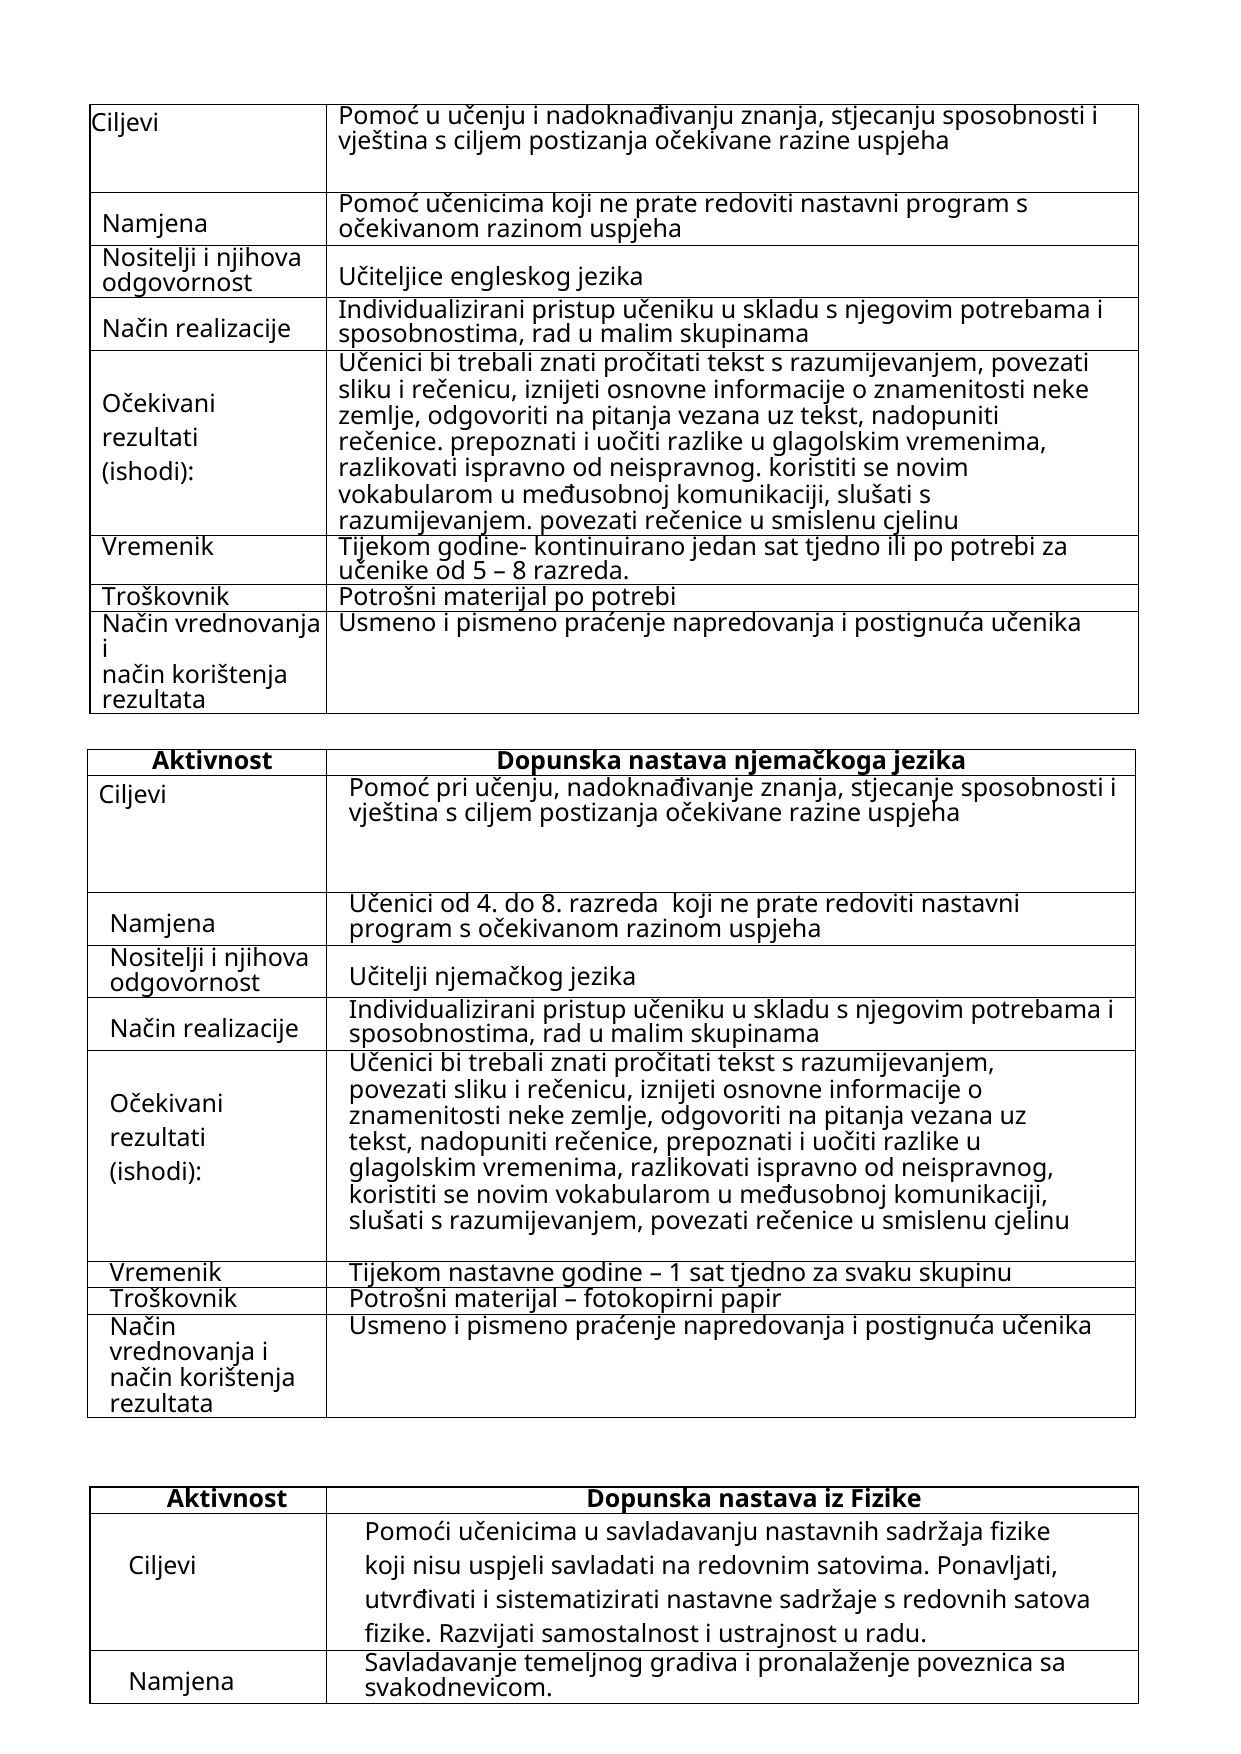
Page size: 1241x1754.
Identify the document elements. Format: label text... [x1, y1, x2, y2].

table_cell Ciljevi [88, 776, 326, 892]
table_cell Učenici bi trebali znati pročitati tekst s razumijevanjem, povezati sliku i rečenicu, iznijeti osnovne informacije o znamenitosti neke zemlje, odgovoriti na pitanja vezana uz tekst, nadopuniti rečenice, prepoznati i uočiti razlike u glagolskim vremenima, razlikovati ispravno od neispravnog, koristiti se novim vokabularom u međusobnoj komunikaciji, slušati s razumijevanjem, povezati rečenice u smislenu cjelinu [327, 1051, 1135, 1261]
table_cell Namjena [91, 193, 326, 244]
table_cell Učiteljice engleskog jezika [327, 246, 1138, 297]
table_cell Način vrednovanja i način korištenja rezultata [91, 612, 326, 713]
table_cell Savladavanje temeljnog gradiva i pronalaženje poveznica sa svakodnevicom. [327, 1651, 1138, 1703]
table_cell Ciljevi [91, 1514, 326, 1650]
table_cell Tijekom nastavne godine – 1 sat tjedno za svaku skupinu [327, 1262, 1135, 1287]
table_cell Način realizacije [91, 298, 326, 350]
table_cell Učenici bi trebali znati pročitati tekst s razumijevanjem, povezati sliku i rečenicu, iznijeti osnovne informacije o znamenitosti neke zemlje, odgovoriti na pitanja vezana uz tekst, nadopuniti rečenice. prepoznati i uočiti razlike u glagolskim vremenima, razlikovati ispravno od neispravnog. koristiti se novim vokabularom u međusobnoj komunikaciji, slušati s razumijevanjem. povezati rečenice u smislenu cjelinu [327, 351, 1138, 534]
table_cell Troškovnik [91, 585, 326, 611]
table_cell Potrošni materijal – fotokopirni papir [327, 1288, 1135, 1314]
table_cell Ciljevi [91, 105, 326, 192]
table_cell Namjena [91, 1651, 326, 1703]
table_cell Pomoć u učenju i nadoknađivanju znanja, stjecanju sposobnosti i vještina s ciljem postizanja očekivane razine uspjeha [327, 105, 1138, 192]
table_header Aktivnost [88, 750, 326, 775]
table_header Aktivnost [91, 1488, 326, 1513]
table_cell Vremenik [91, 536, 326, 584]
table_cell Nositelji i njihova odgovornost [88, 946, 326, 997]
table_header Dopunska nastava njemačkoga jezika [327, 750, 1135, 775]
table_cell Očekivani rezultati (ishodi): [88, 1051, 326, 1261]
table_cell Tijekom godine- kontinuirano jedan sat tjedno ili po potrebi za učenike od 5 – 8 razreda. [327, 536, 1138, 584]
table_cell Način vrednovanja i način korištenja rezultata [88, 1315, 326, 1417]
table_cell Pomoć pri učenju, nadoknađivanje znanja, stjecanje sposobnosti i vještina s ciljem postizanja očekivane razine uspjeha [327, 776, 1135, 892]
table_cell Potrošni materijal po potrebi [327, 585, 1138, 611]
table_cell Nositelji i njihova odgovornost [91, 246, 326, 297]
table_header Dopunska nastava iz Fizike [327, 1488, 1138, 1513]
table_cell Individualizirani pristup učeniku u skladu s njegovim potrebama i sposobnostima, rad u malim skupinama [327, 998, 1135, 1050]
table_cell Namjena [88, 893, 326, 944]
table_cell Usmeno i pismeno praćenje napredovanja i postignuća učenika [327, 1315, 1135, 1417]
table_cell Vremenik [88, 1262, 326, 1287]
table_cell Učenici od 4. do 8. razreda koji ne prate redoviti nastavni program s očekivanom razinom uspjeha [327, 893, 1135, 944]
table_cell Učitelji njemačkog jezika [327, 946, 1135, 997]
table_cell Individualizirani pristup učeniku u skladu s njegovim potrebama i sposobnostima, rad u malim skupinama [327, 298, 1138, 350]
table_cell Očekivani rezultati (ishodi): [91, 351, 326, 534]
table_cell Usmeno i pismeno praćenje napredovanja i postignuća učenika [327, 612, 1138, 713]
table_cell Pomoći učenicima u savladavanju nastavnih sadržaja fizike koji nisu uspjeli savladati na redovnim satovima. Ponavljati, utvrđivati i sistematizirati nastavne sadržaje s redovnih satova fizike. Razvijati samostalnost i ustrajnost u radu. [327, 1514, 1138, 1650]
table_cell Troškovnik [88, 1288, 326, 1314]
table_cell Pomoć učenicima koji ne prate redoviti nastavni program s očekivanom razinom uspjeha [327, 193, 1138, 244]
table_cell Način realizacije [88, 998, 326, 1050]
